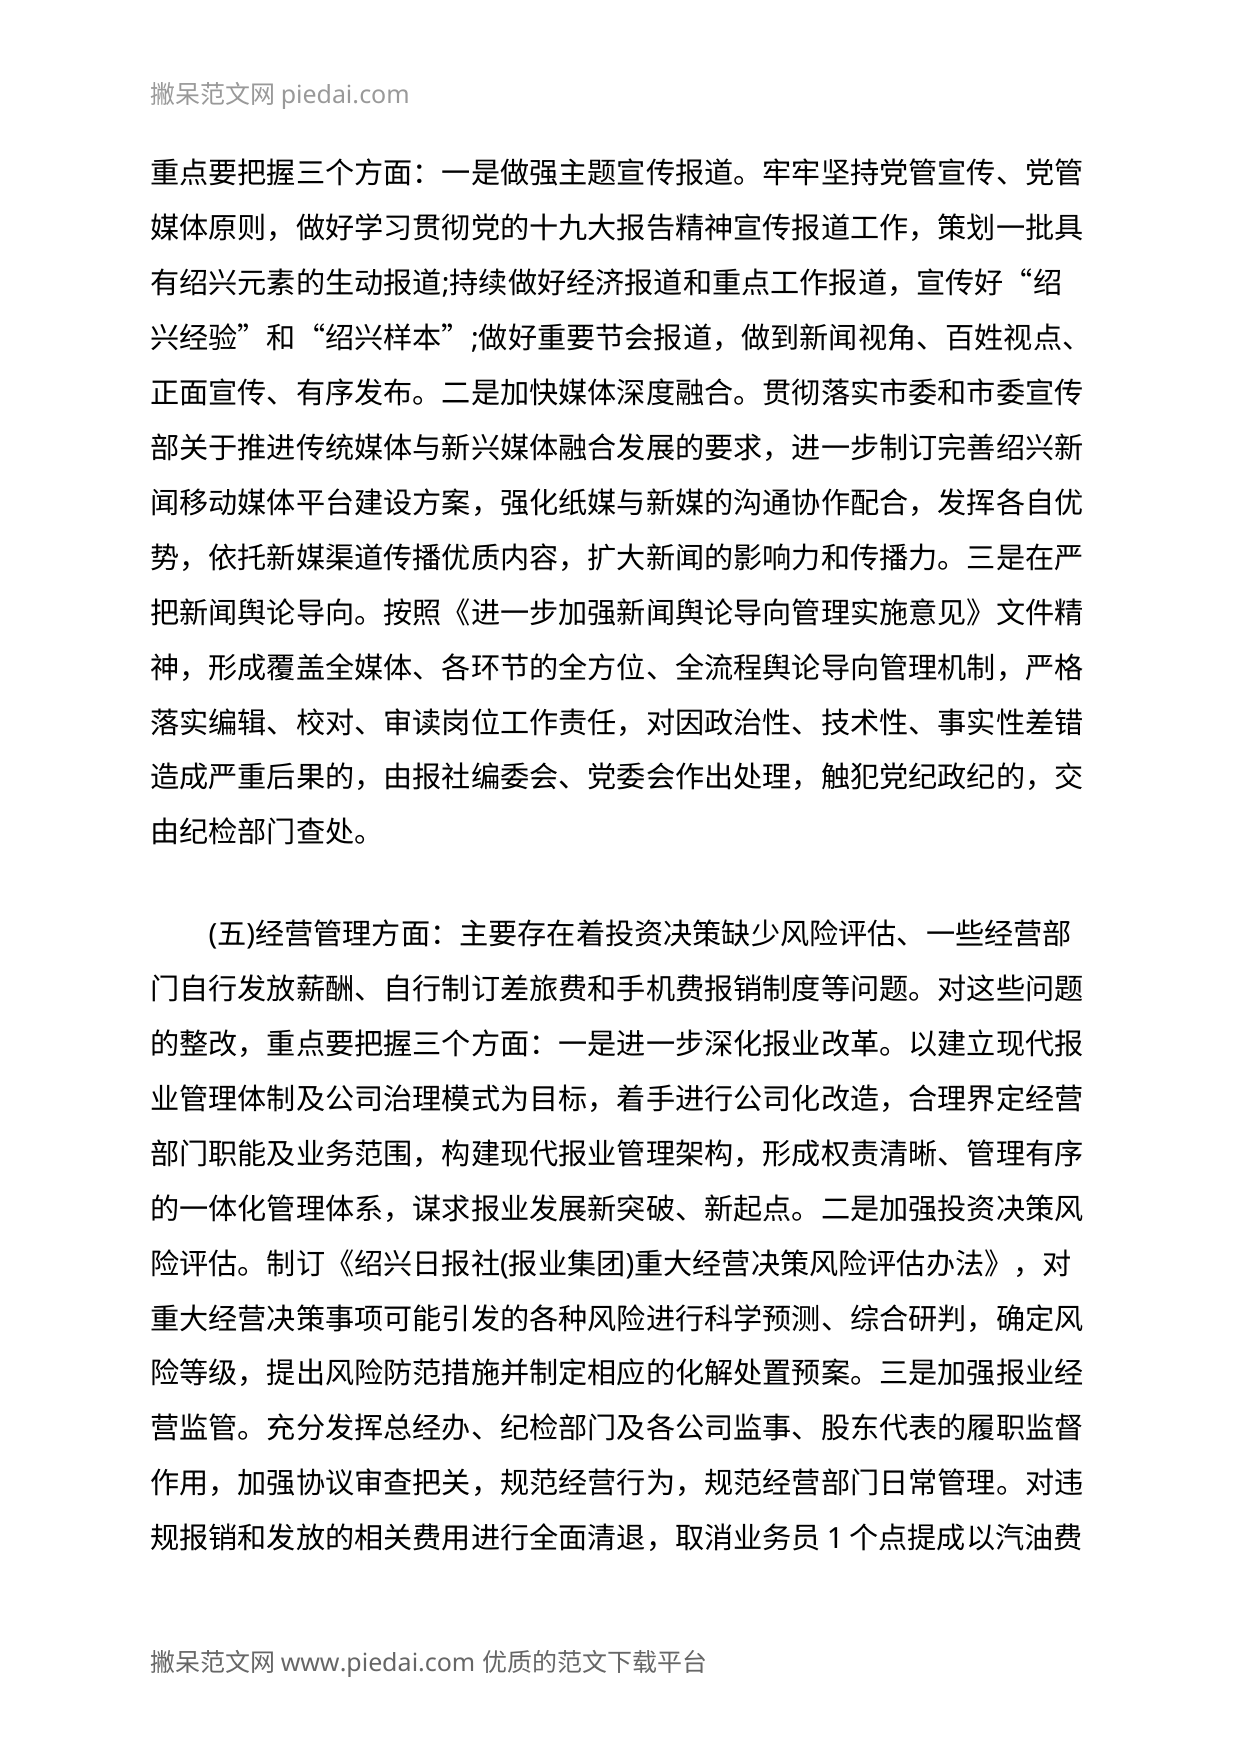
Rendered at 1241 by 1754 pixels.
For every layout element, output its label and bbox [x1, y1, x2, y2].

text [150, 911, 1090, 1557]
text [150, 150, 1090, 851]
